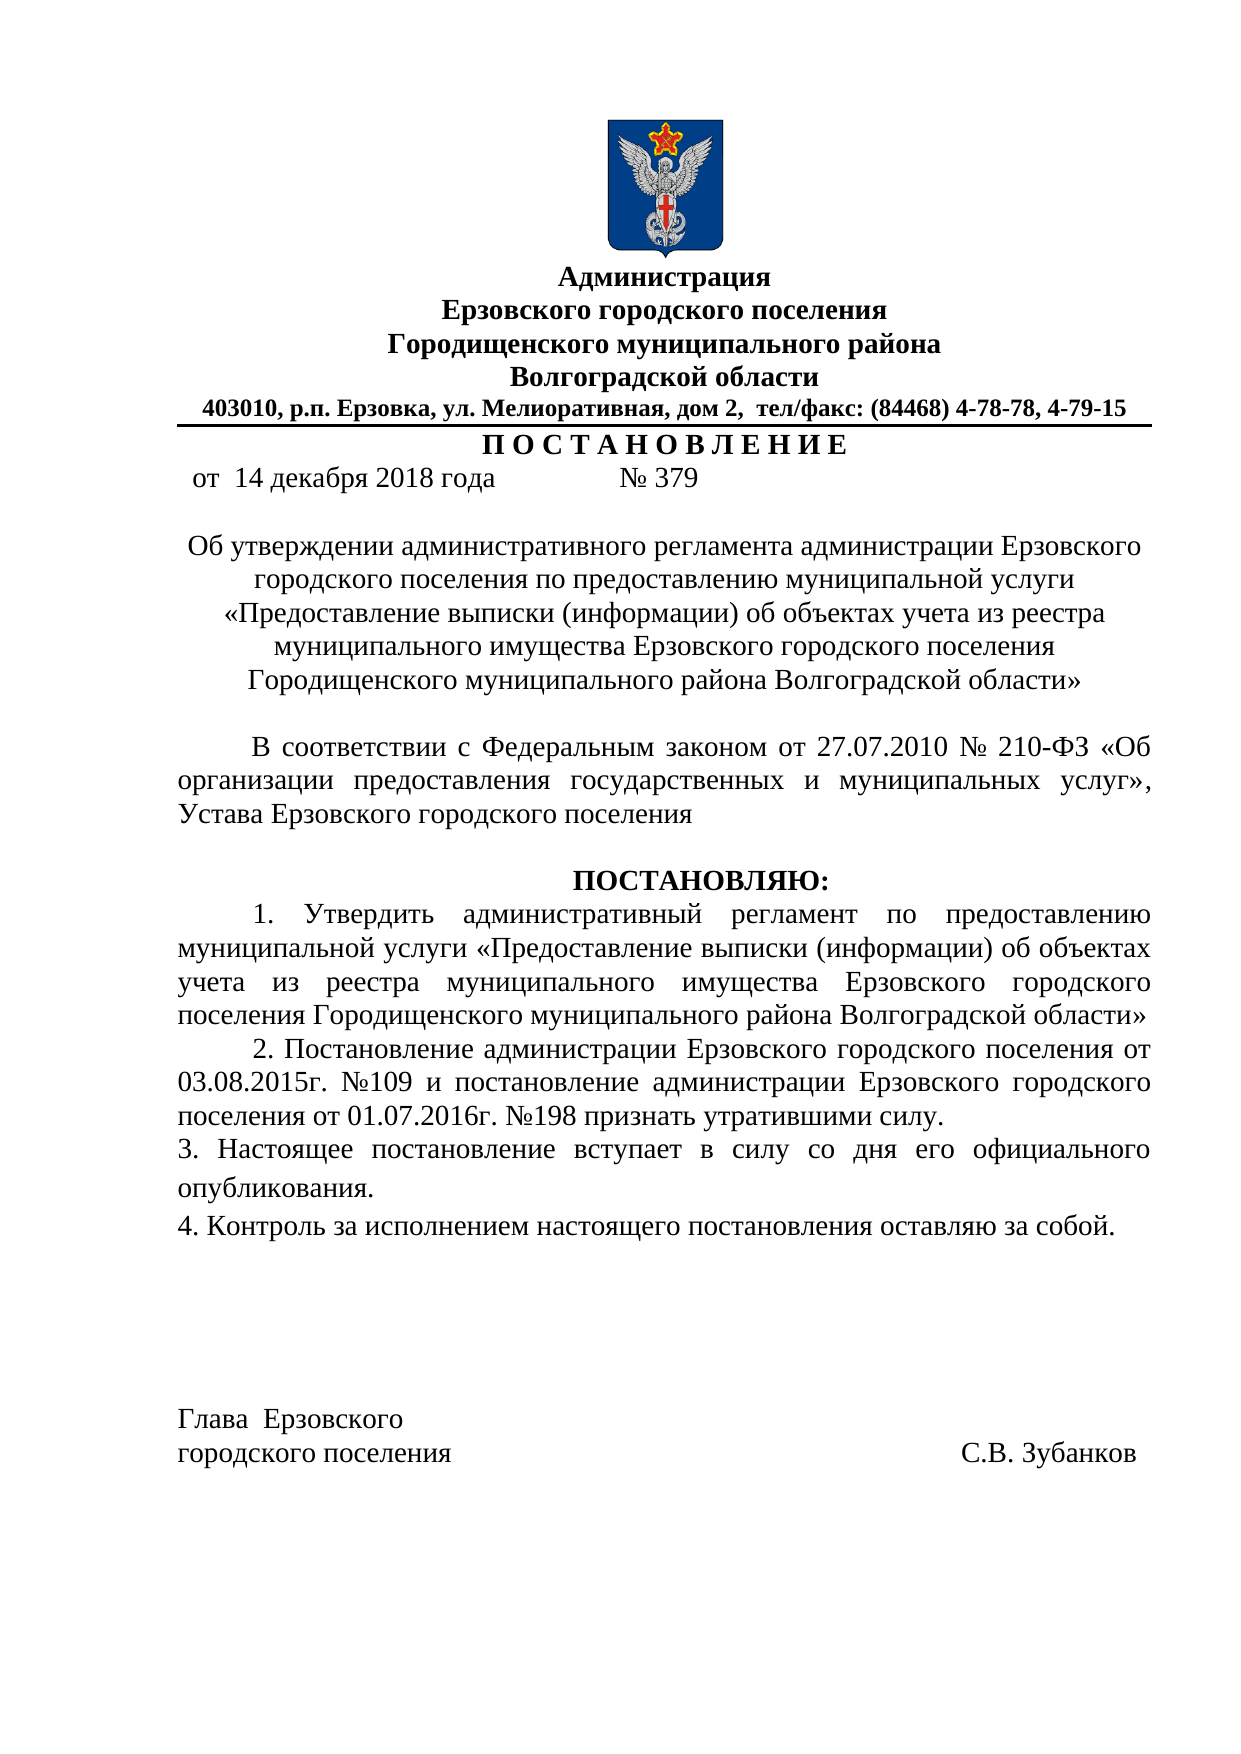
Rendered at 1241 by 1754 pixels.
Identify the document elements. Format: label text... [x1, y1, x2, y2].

text П О С Т А Н О В Л Е Н И Е [177, 427, 1152, 461]
text 2. Постановление администрации Ерзовского городского поселения от 03.08.2015г. №109 и постановление администрации Ерзовского городского поселения от 01.07.2016г. №198 признать утратившими силу. [177, 1031, 1152, 1131]
text 403010, р.п. Ерзовка, ул. Мелиоративная, дом 2, тел/факс: (84468) 4-78-78, 4-79-15 [177, 393, 1152, 424]
text Глава Ерзовского [177, 1401, 1152, 1435]
text Городищенского муниципального района [177, 326, 1152, 359]
text 1. Утвердить административный регламент по предоставлению муниципальной услуги «Предоставление выписки (информации) об объектах учета из реестра муниципального имущества Ерзовского городского поселения Городищенского муниципального района Волгоградской области» [177, 897, 1152, 1031]
picture [605, 118, 724, 259]
text от 14 декабря 2018 года № 379 [177, 461, 1152, 494]
text Ерзовского городского поселения [177, 292, 1152, 326]
title 3. Настоящее постановление вступает в силу со дня его официального опубликования. [177, 1131, 1152, 1203]
text В соответствии с Федеральным законом от 27.07.2010 № 210-ФЗ «Об организации предоставления государственных и муниципальных услуг», Устава Ерзовского городского поселения [177, 729, 1152, 829]
title 4. Контроль за исполнением настоящего постановления оставляю за собой. [177, 1208, 1152, 1242]
text ПОСТАНОВЛЯЮ: [177, 863, 1152, 897]
text Администрация [177, 259, 1152, 292]
text Волгоградской области [177, 359, 1152, 393]
text городского поселения С.В. Зубанков [177, 1435, 1152, 1468]
text Об утверждении административного регламента администрации Ерзовского городского поселения по предоставлению муниципальной услуги «Предоставление выписки (информации) об объектах учета из реестра муниципального имущества Ерзовского городского поселения Городищенского муниципального района Волгоградской области» [177, 528, 1152, 695]
